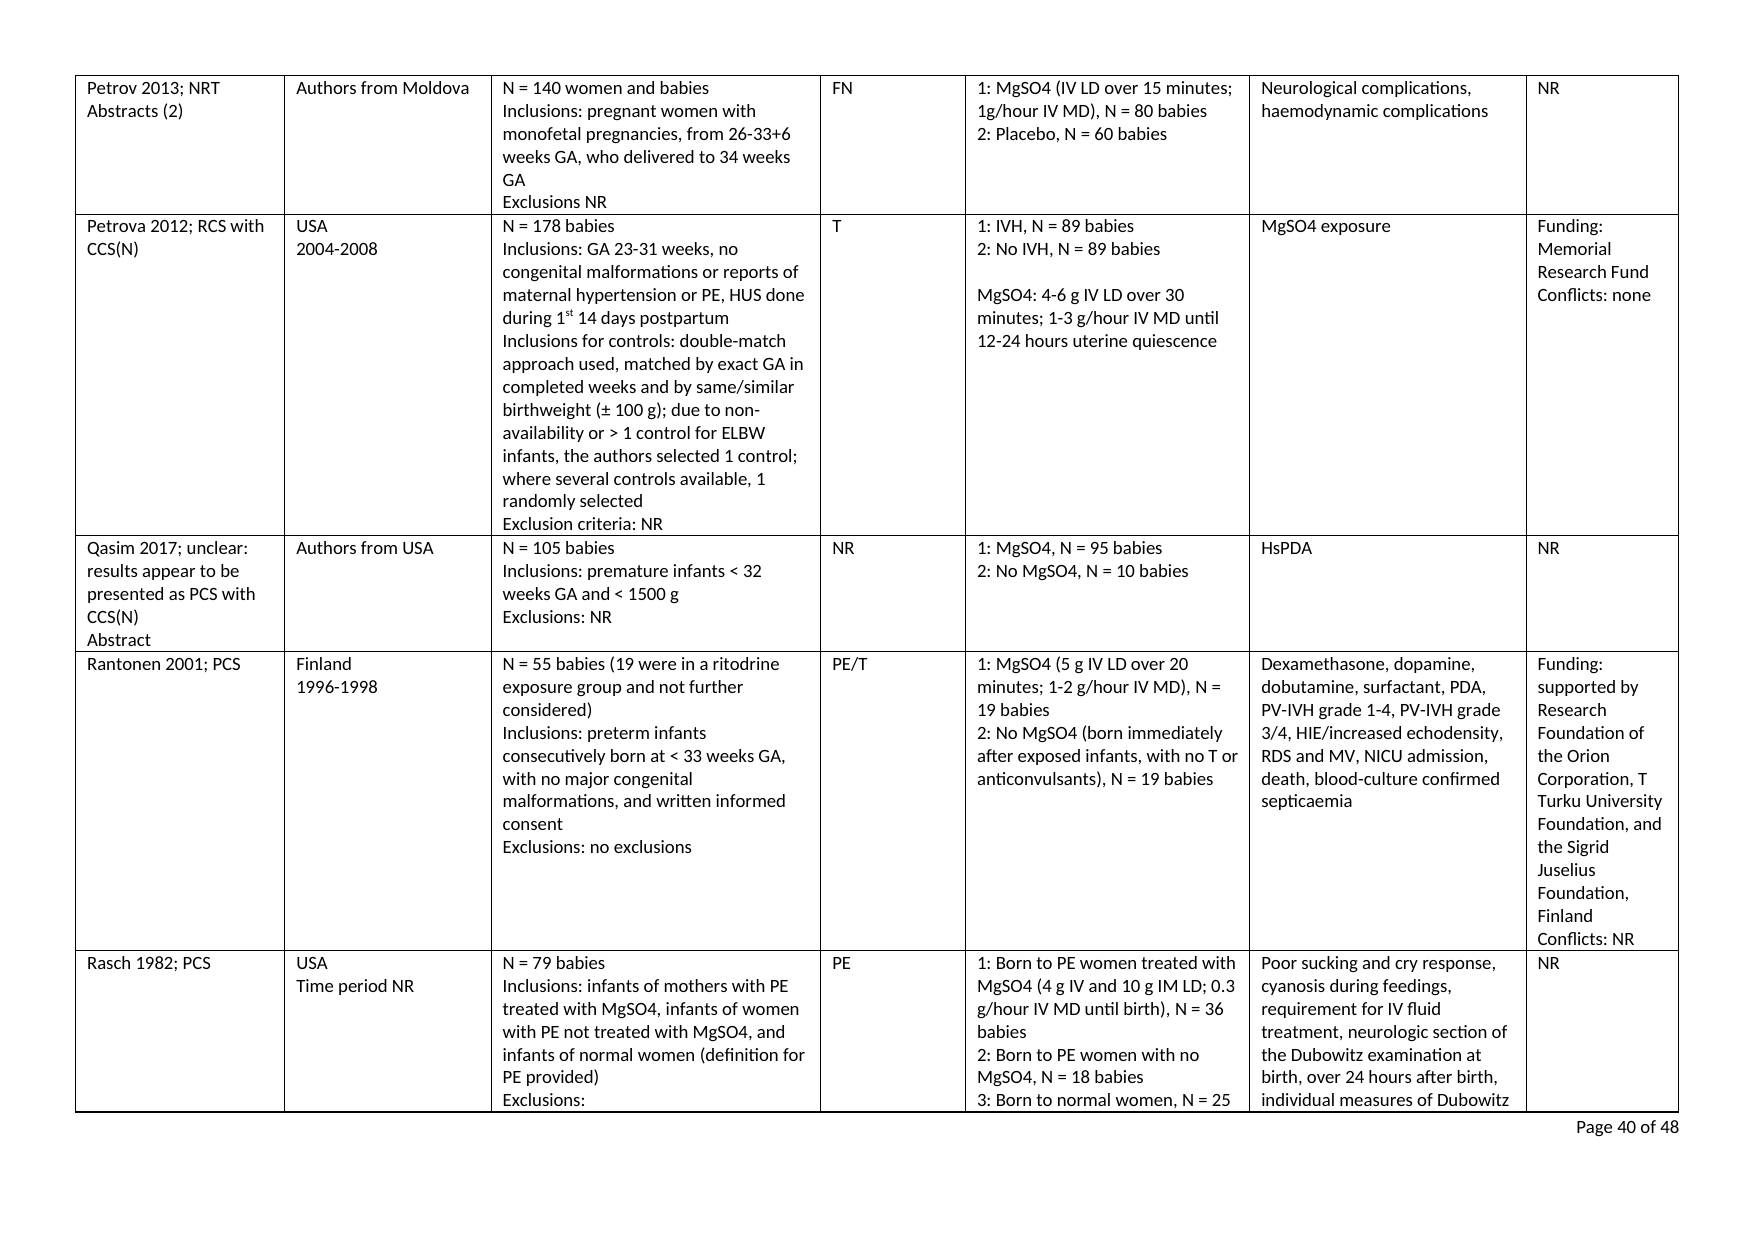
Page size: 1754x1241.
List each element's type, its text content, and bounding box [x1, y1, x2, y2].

table_cell N = 55 babies (19 were in a ritodrine exposure group and not further considered) Inclusions: preterm infants consecutively born at < 33 weeks GA, with no major congenital malformations, and written informed consent Exclusions: no exclusions [492, 652, 820, 950]
table_cell 1: MgSO4, N = 95 babies 2: No MgSO4, N = 10 babies [966, 536, 1249, 651]
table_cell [492, 951, 820, 1111]
table_cell PE [821, 951, 965, 1111]
table_cell Authors from USA [285, 536, 491, 651]
table_cell Authors from Moldova [285, 76, 491, 213]
table_cell USA 2004-2008 [285, 215, 491, 535]
table_cell NR [1527, 76, 1678, 213]
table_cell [1250, 951, 1526, 1111]
table_cell HsPDA [1250, 536, 1526, 651]
table_cell N = 140 women and babies Inclusions: pregnant women with monofetal pregnancies, from 26-33+6 weeks GA, who delivered to 34 weeks GA Exclusions NR [492, 76, 820, 213]
table_cell MgSO4 exposure [1250, 215, 1526, 535]
table_cell 1: MgSO4 (IV LD over 15 minutes; 1g/hour IV MD), N = 80 babies 2: Placebo, N = 60 babies [966, 76, 1249, 213]
table_cell N = 105 babies Inclusions: premature infants < 32 weeks GA and < 1500 g Exclusions: NR [492, 536, 820, 651]
table_cell Funding: Memorial Research Fund Conflicts: none [1527, 215, 1678, 535]
table_cell NR [1527, 536, 1678, 651]
table_cell Rantonen 2001; PCS [76, 652, 284, 950]
table_cell Funding: supported by Research Foundation of the Orion Corporation, T Turku University Foundation, and the Sigrid Juselius Foundation, Finland Conflicts: NR [1527, 652, 1678, 950]
table_cell N = 178 babies Inclusions: GA 23-31 weeks, no congenital malformations or reports of maternal hypertension or PE, HUS done during 1st 14 days postpartum Inclusions for controls: double-match approach used, matched by exact GA in completed weeks and by same/similar birthweight (± 100 g); due to non-availability or > 1 control for ELBW infants, the authors selected 1 control; where several controls available, 1 randomly selected Exclusion criteria: NR [492, 215, 820, 535]
table_cell USA Time period NR [285, 951, 491, 1111]
table_cell FN [821, 76, 965, 213]
table_cell PE/T [821, 652, 965, 950]
table_cell Rasch 1982; PCS [76, 951, 284, 1111]
table_cell Petrov 2013; NRT Abstracts (2) [76, 76, 284, 213]
table_cell Neurological complications, haemodynamic complications [1250, 76, 1526, 213]
table_cell Dexamethasone, dopamine, dobutamine, surfactant, PDA, PV-IVH grade 1-4, PV-IVH grade 3/4, HIE/increased echodensity, RDS and MV, NICU admission, death, blood-culture confirmed septicaemia [1250, 652, 1526, 950]
table_cell Qasim 2017; unclear: results appear to be presented as PCS with CCS(N) Abstract [76, 536, 284, 651]
table_cell Finland 1996-1998 [285, 652, 491, 950]
table_cell NR [1527, 951, 1678, 1111]
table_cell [966, 951, 1249, 1111]
table_cell Petrova 2012; RCS with CCS(N) [76, 215, 284, 535]
table_cell 1: IVH, N = 89 babies 2: No IVH, N = 89 babies MgSO4: 4-6 g IV LD over 30 minutes; 1-3 g/hour IV MD until 12-24 hours uterine quiescence [966, 215, 1249, 535]
table_cell T [821, 215, 965, 535]
table_cell 1: MgSO4 (5 g IV LD over 20 minutes; 1-2 g/hour IV MD), N = 19 babies 2: No MgSO4 (born immediately after exposed infants, with no T or anticonvulsants), N = 19 babies [966, 652, 1249, 950]
table_cell NR [821, 536, 965, 651]
